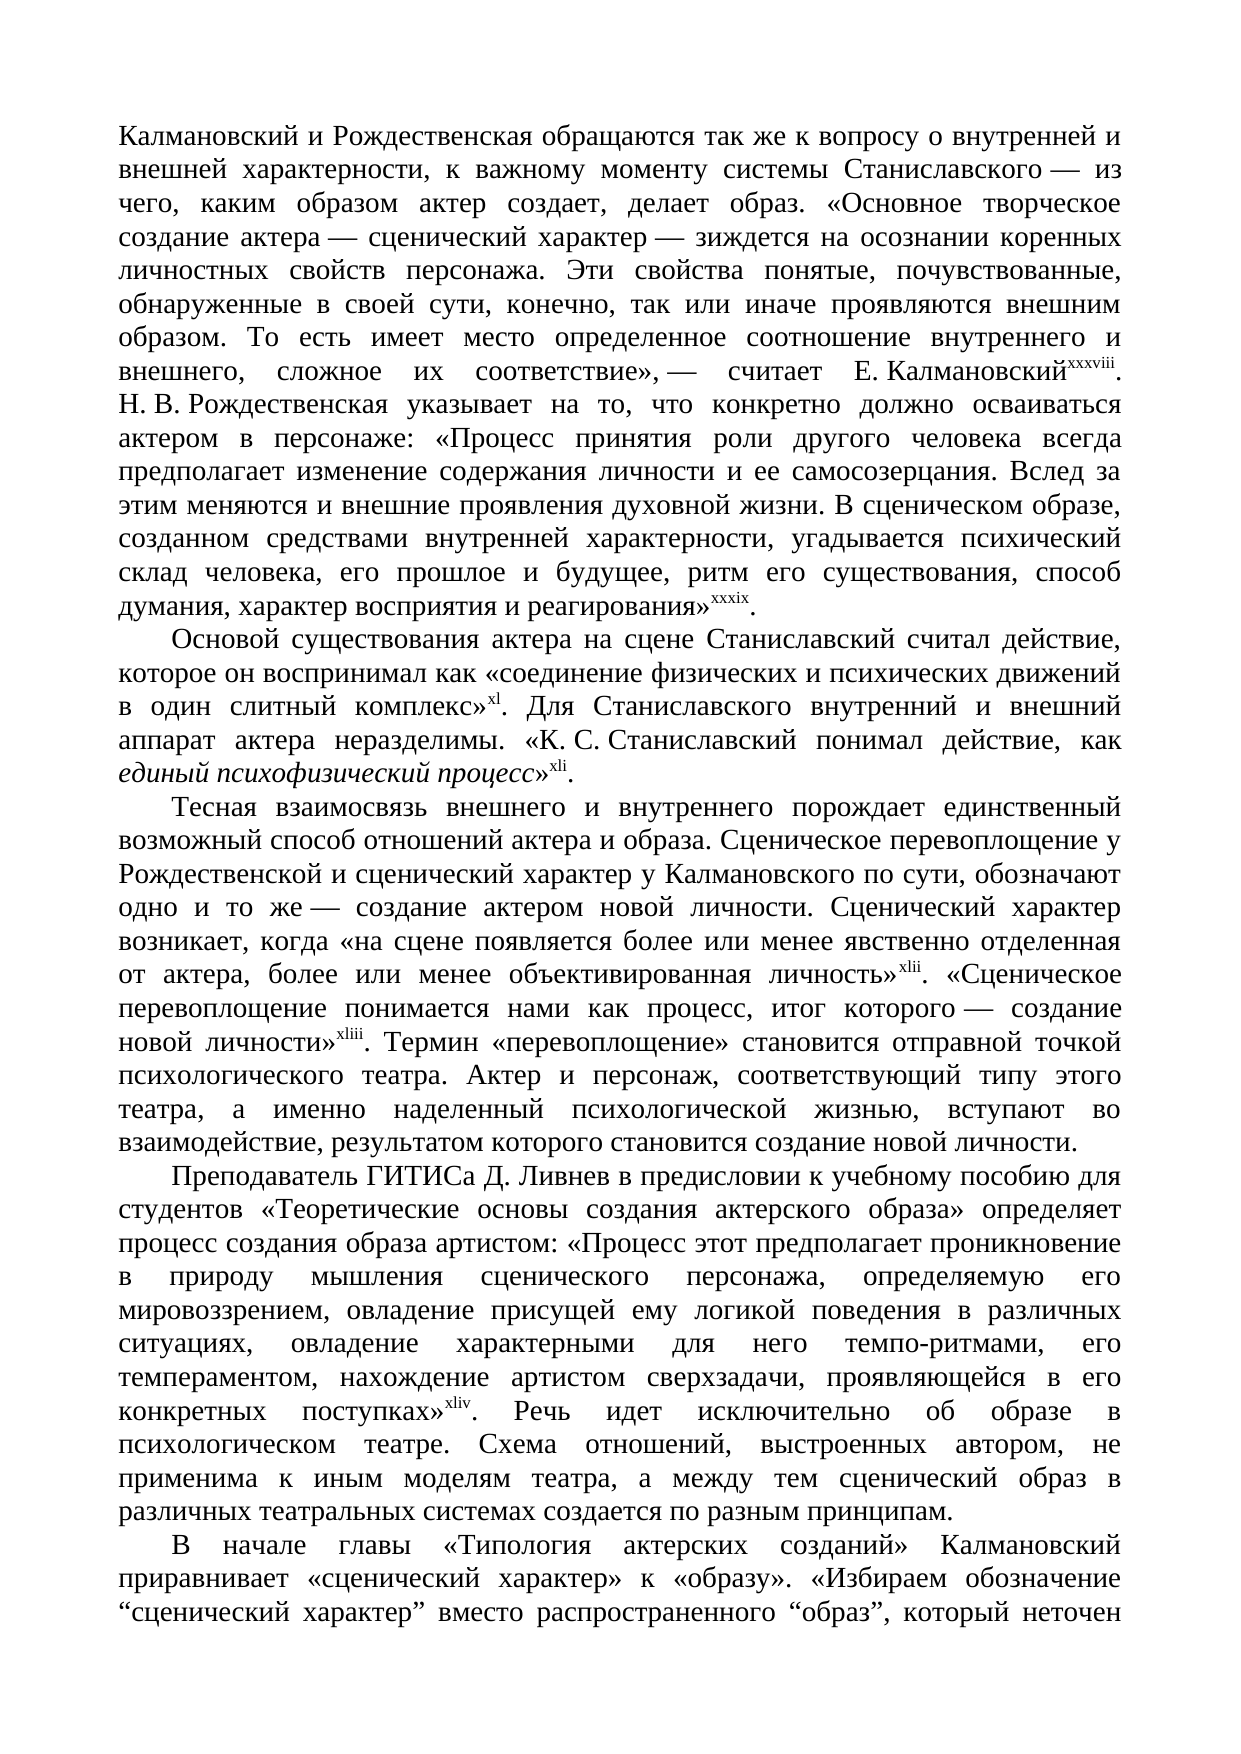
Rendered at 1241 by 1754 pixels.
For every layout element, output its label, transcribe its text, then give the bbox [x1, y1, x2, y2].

text Тесная взаимосвязь внешнего и внутреннего порождает единственный возможный способ отношений актера и образа. Сценическое перевоплощение у Рождественской и сценический характер у Калмановского по сути, обозначают одно и то же — создание актером новой личности. Сценический характер возникает, когда «на сцене появляется более или менее явственно отделенная от актера, более или менее объективированная личность». «Сценическое перевоплощение понимается нами как процесс, итог которого — создание новой личности». Термин «перевоплощение» становится отправной точкой психологического театра. Актер и персонаж, соответствующий типу этого театра, а именно наделенный психологической жизнью, вступают во взаимодействие, результатом которого становится создание новой личности. [118, 789, 1122, 1158]
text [118, 118, 1122, 621]
text Основой существования актера на сцене Станиславский считал действие, которое он воспринимал как «соединение физических и психических движений в один слитный комплекс». Для Станиславского внутренний и внешний аппарат актера неразделимы. «К. С. Станиславский понимал действие, как единый психофизический процесс». [118, 621, 1122, 789]
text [118, 1527, 1122, 1627]
text Преподаватель ГИТИСа Д. Ливнев в предисловии к учебному пособию для студентов «Теоретические основы создания актерского образа» определяет процесс создания образа артистом: «Процесс этот предполагает проникновение в природу мышления сценического персонажа, определяемую его мировоззрением, овладение присущей ему логикой поведения в различных ситуациях, овладение характерными для него темпо-ритмами, его темпераментом, нахождение артистом сверхзадачи, проявляющейся в его конкретных поступках». Речь идет исключительно об образе в психологическом театре. Схема отношений, выстроенных автором, не применима к иным моделям театра, а между тем сценический образ в различных театральных системах создается по разным принципам. [118, 1158, 1122, 1527]
